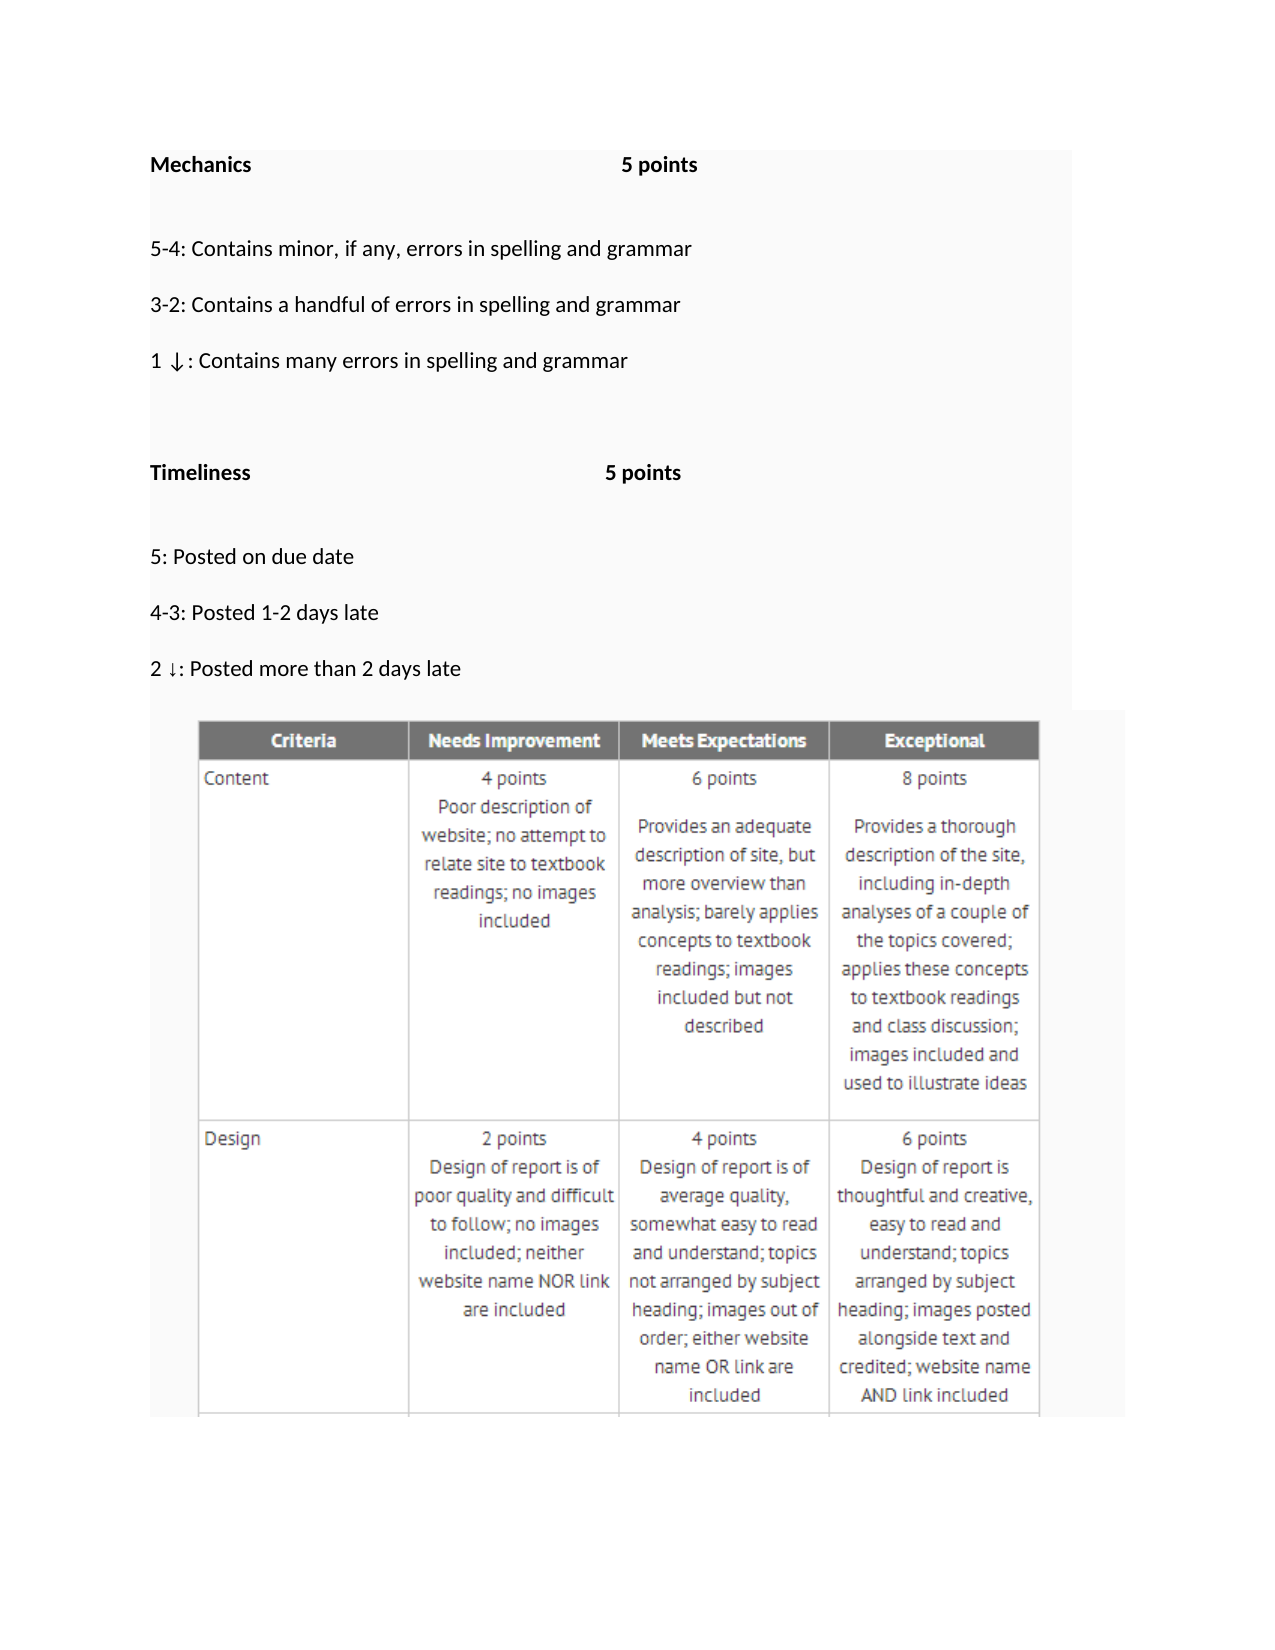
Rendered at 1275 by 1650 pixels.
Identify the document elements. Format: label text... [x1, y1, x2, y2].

table_cell Timeliness 5 points [150, 430, 1072, 514]
table_cell Mechanics 5 points [150, 150, 1072, 206]
table_cell 5: Posted on due date 4-3: Posted 1-2 days late 2 ↓: Posted more than 2 days late [150, 514, 1072, 710]
table_cell 5-4: Contains minor, if any, errors in spelling and grammar 3-2: Contains a handful of errors in spelling and grammar 1 ↓: Contains many errors in spelling and grammar [150, 206, 1072, 430]
